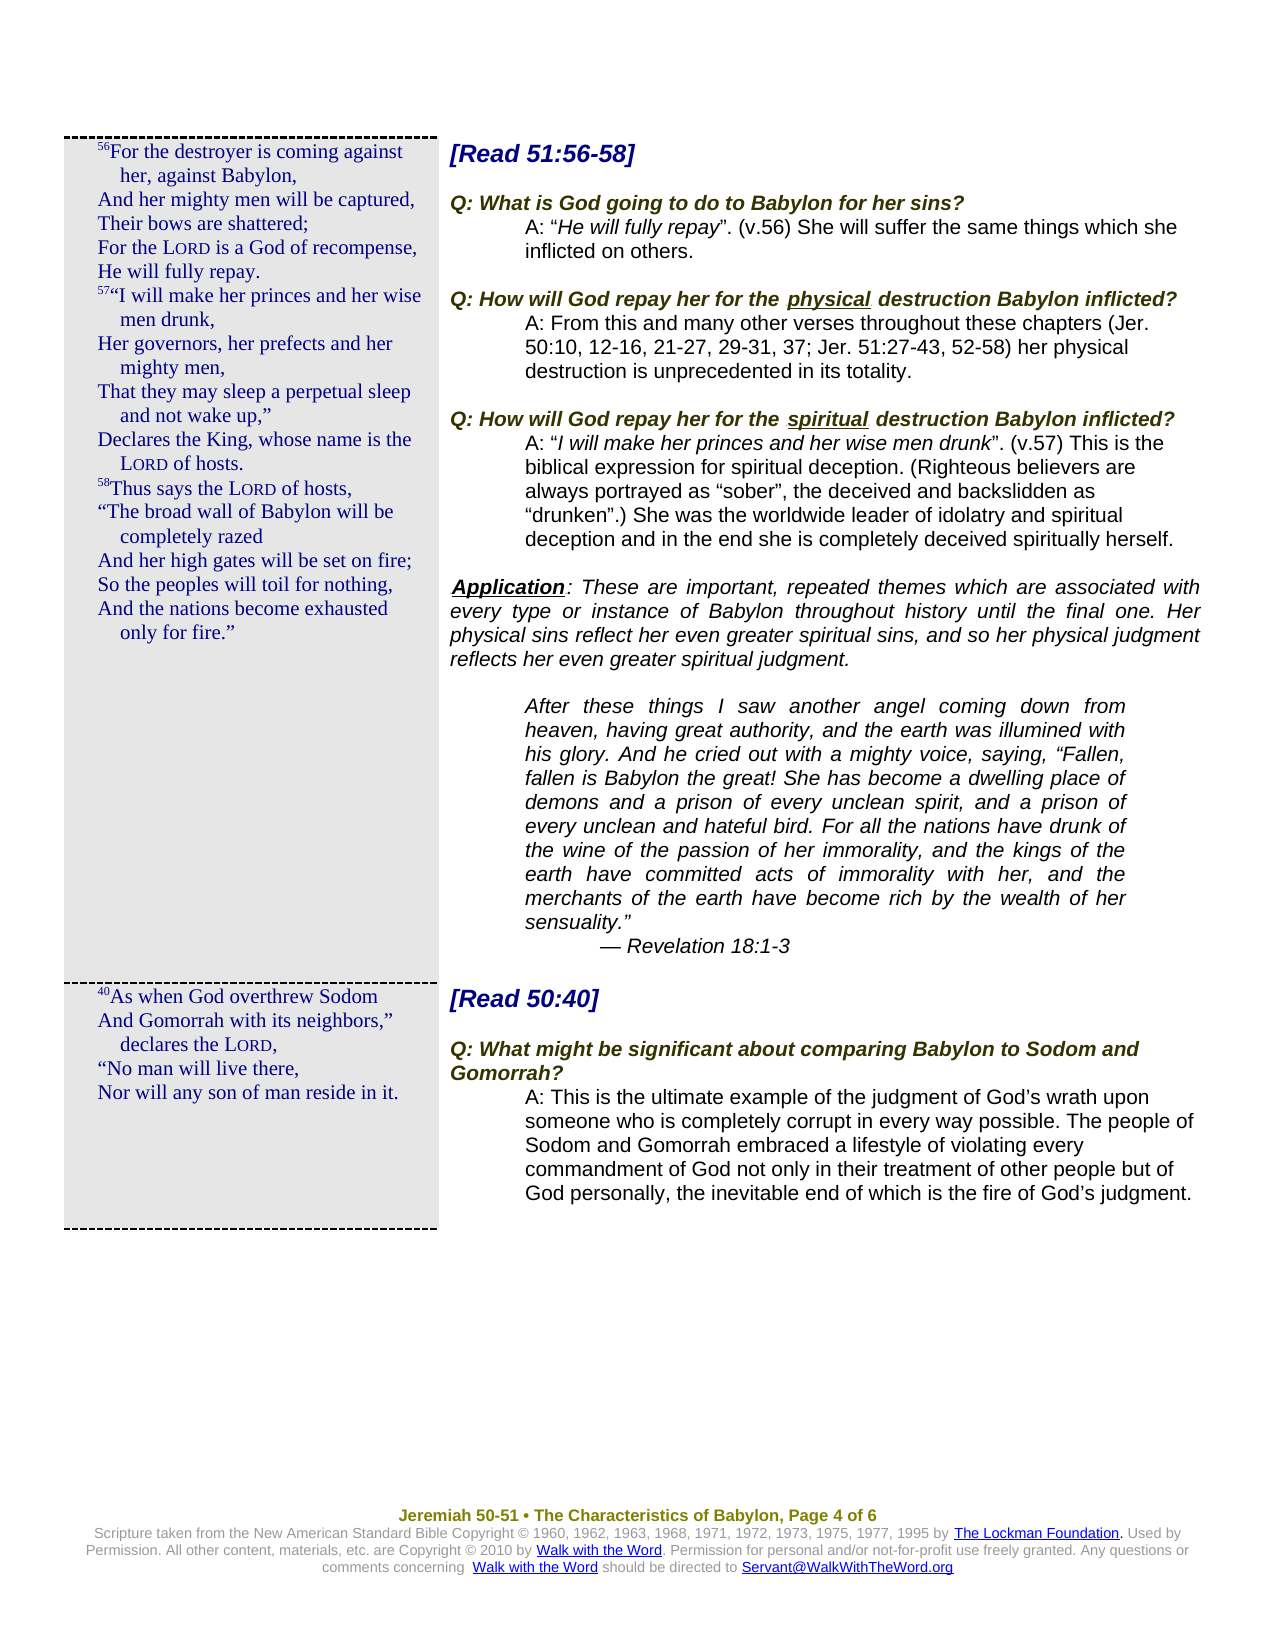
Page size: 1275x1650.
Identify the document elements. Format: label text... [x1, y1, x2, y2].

table_cell 40As when God overthrew Sodom And Gomorrah with its neighbors,” declares the Lord, “No man will live there, Nor will any son of man reside in it. [64, 982, 439, 1228]
table_header 56For the destroyer is coming against her, against Babylon, And her mighty men will be captured, Their bows are shattered; For the Lord is a God of recompense, He will fully repay. 57“I will make her princes and her wise men drunk, Her governors, her prefects and her mighty men, That they may sleep a perpetual sleep and not wake up,” Declares the King, whose name is the Lord of hosts. 58Thus says the Lord of hosts, “The broad wall of Babylon will be completely razed And her high gates will be set on fire; So the peoples will toil for nothing, And the nations become exhausted only for fire.” [64, 136, 439, 982]
table_header [Read 51:56-58] Q: What is God going to do to Babylon for her sins? A: “He will fully repay”. (v.56) She will suffer the same things which she inflicted on others. Q: How will God repay her for the UphysicalU destruction Babylon inflicted? A: From this and many other verses throughout these chapters (Jer. 50:10, 12-16, 21-27, 29-31, 37; Jer. 51:27-43, 52-58) her physical destruction is unprecedented in its totality. Q: How will God repay her for the UspiritualU destruction Babylon inflicted? A: “I will make her princes and her wise men drunk”. (v.57) This is the biblical expression for spiritual deception. (Righteous believers are always portrayed as “sober”, the deceived and backslidden as “drunken”.) She was the worldwide leader of idolatry and spiritual deception and in the end she is completely deceived spiritually herself. UApplicationU: These are important, repeated themes which are associated with every type or instance of Babylon throughout history until the final one. Her physical sins reflect her even greater spiritual sins, and so her physical judgment reflects her even greater spiritual judgment. After these things I saw another angel coming down from heaven, having great authority, and the earth was illumined with his glory. And he cried out with a mighty voice, saying, “Fallen, fallen is Babylon the great! She has become a dwelling place of demons and a prison of every unclean spirit, and a prison of every unclean and hateful bird. For all the nations have drunk of the wine of the passion of her immorality, and the kings of the earth have committed acts of immorality with her, and the merchants of the earth have become rich by the wealth of her sensuality.” — Revelation 18:1-3 [439, 136, 1213, 982]
table_cell [Read 50:40] Q: What might be significant about comparing Babylon to Sodom and Gomorrah? A: This is the ultimate example of the judgment of God’s wrath upon someone who is completely corrupt in every way possible. The people of Sodom and Gomorrah embraced a lifestyle of violating every commandment of God not only in their treatment of other people but of God personally, the inevitable end of which is the fire of God’s judgment. [439, 982, 1213, 1228]
